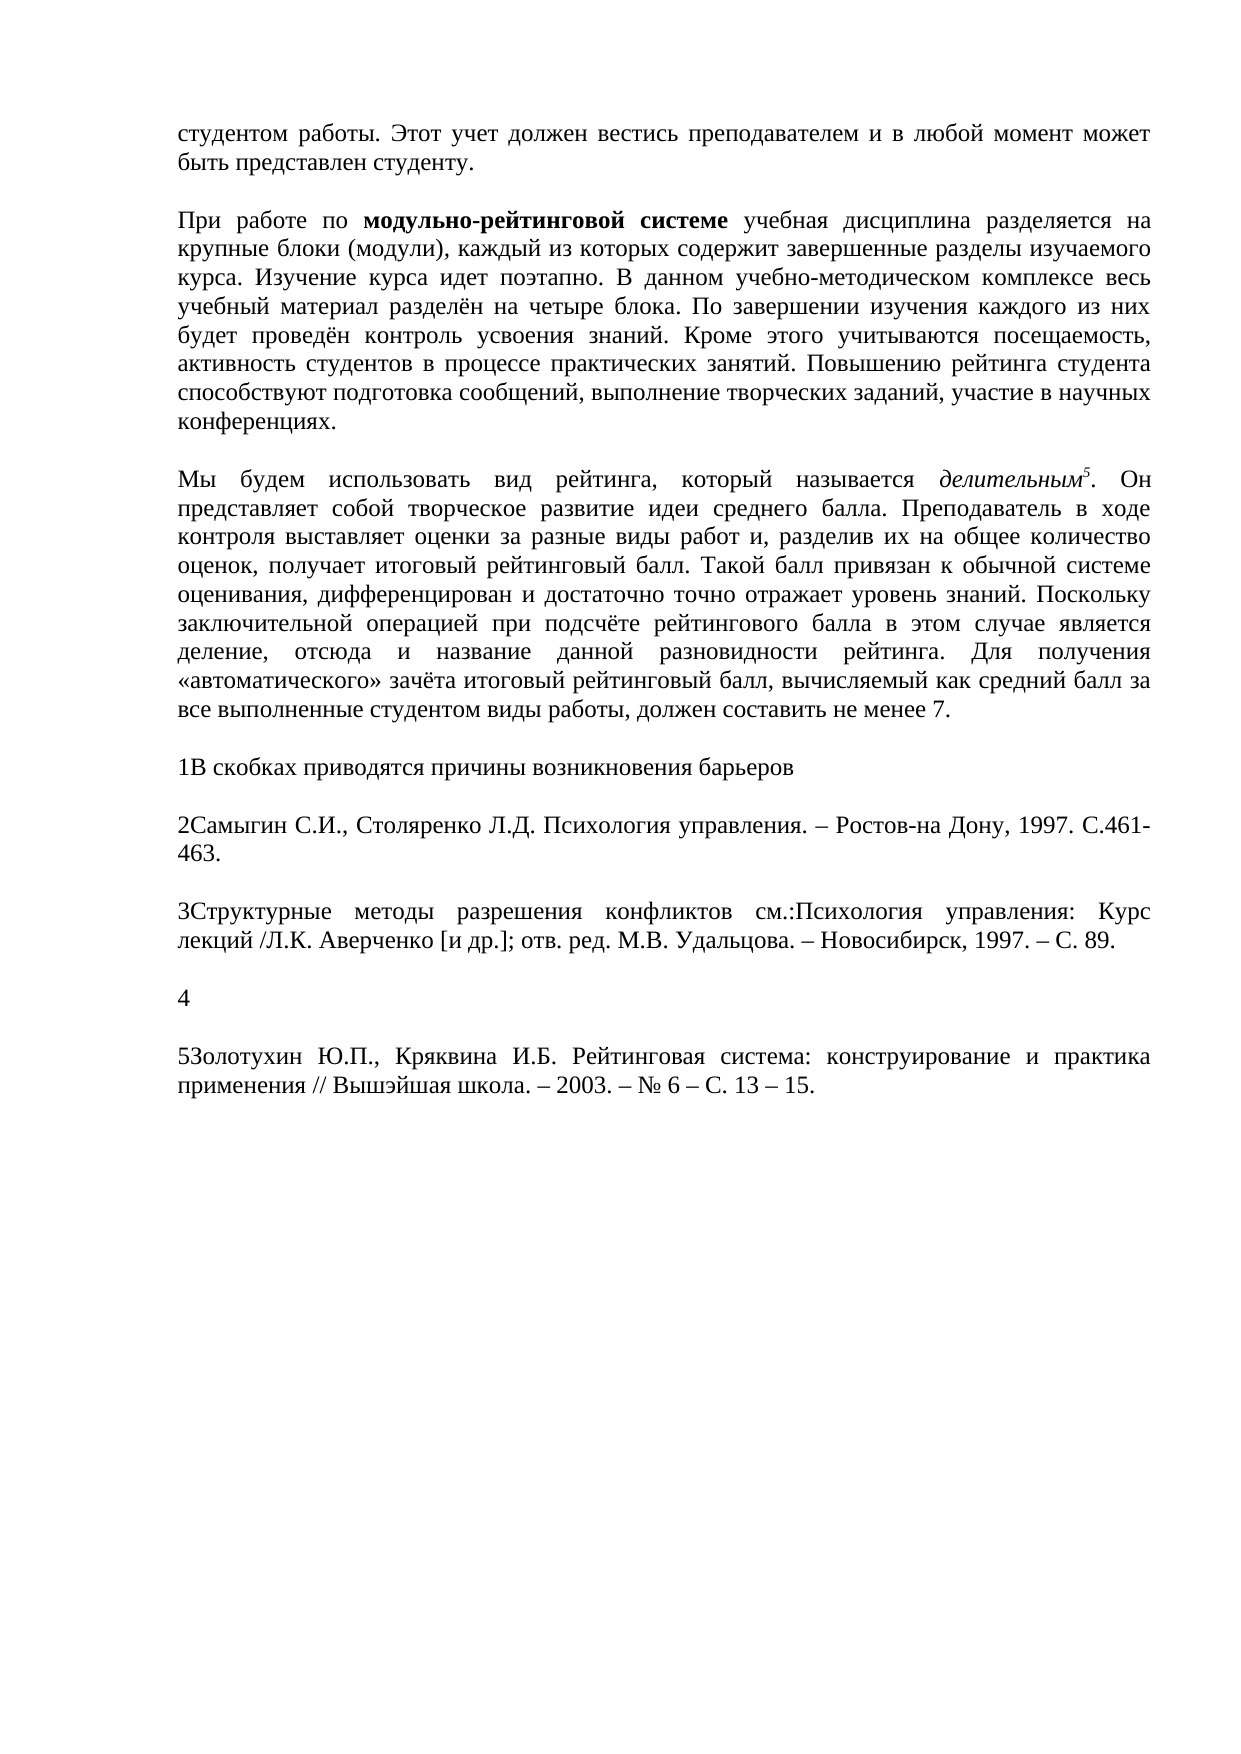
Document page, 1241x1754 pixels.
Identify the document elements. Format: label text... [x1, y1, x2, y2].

text 1В скобках приводятся причины возникновения барьеров [177, 752, 1152, 781]
text 4 [177, 983, 1152, 1012]
text При работе по модульно-рейтинговой системе учебная дисциплина разделяется на крупные блоки (модули), каждый из которых содержит завершенные разделы изучаемого курса. Изучение курса идет поэтапно. В данном учебно-методическом комплексе весь учебный материал разделён на четыре блока. По завершении изучения каждого из них будет проведён контроль усвоения знаний. Кроме этого учитываются посещаемость, активность студентов в процессе практических занятий. Повышению рейтинга студента способствуют подготовка сообщений, выполнение творческих заданий, участие в научных конференциях. [177, 205, 1152, 435]
text 2Самыгин С.И., Столяренко Л.Д. Психология управления. – Ростов-на Дону, 1997. С.461-463. [177, 810, 1152, 867]
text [177, 118, 1152, 176]
text Мы будем использовать вид рейтинга, который называется делительным5. Он представляет собой творческое развитие идеи среднего балла. Преподаватель в ходе контроля выставляет оценки за разные виды работ и, разделив их на общее количество оценок, получает итоговый рейтинговый балл. Такой балл привязан к обычной системе оценивания, дифференцирован и достаточно точно отражает уровень знаний. Поскольку заключительной операцией при подсчёте рейтингового балла в этом случае является деление, отсюда и название данной разновидности рейтинга. Для получения «автоматического» зачёта итоговый рейтинговый балл, вычисляемый как средний балл за все выполненные студентом виды работы, должен составить не менее 7. [177, 464, 1152, 723]
text 3Структурные методы разрешения конфликтов см.:Психология управления: Курс лекций /Л.К. Аверченко [и др.]; отв. ред. М.В. Удальцова. – Новосибирск, 1997. – С. 89. [177, 896, 1152, 954]
text 5Золотухин Ю.П., Кряквина И.Б. Рейтинговая система: конструирование и практика применения // Вышэйшая школа. – 2003. – № 6 – С. 13 – 15. [177, 1041, 1152, 1098]
